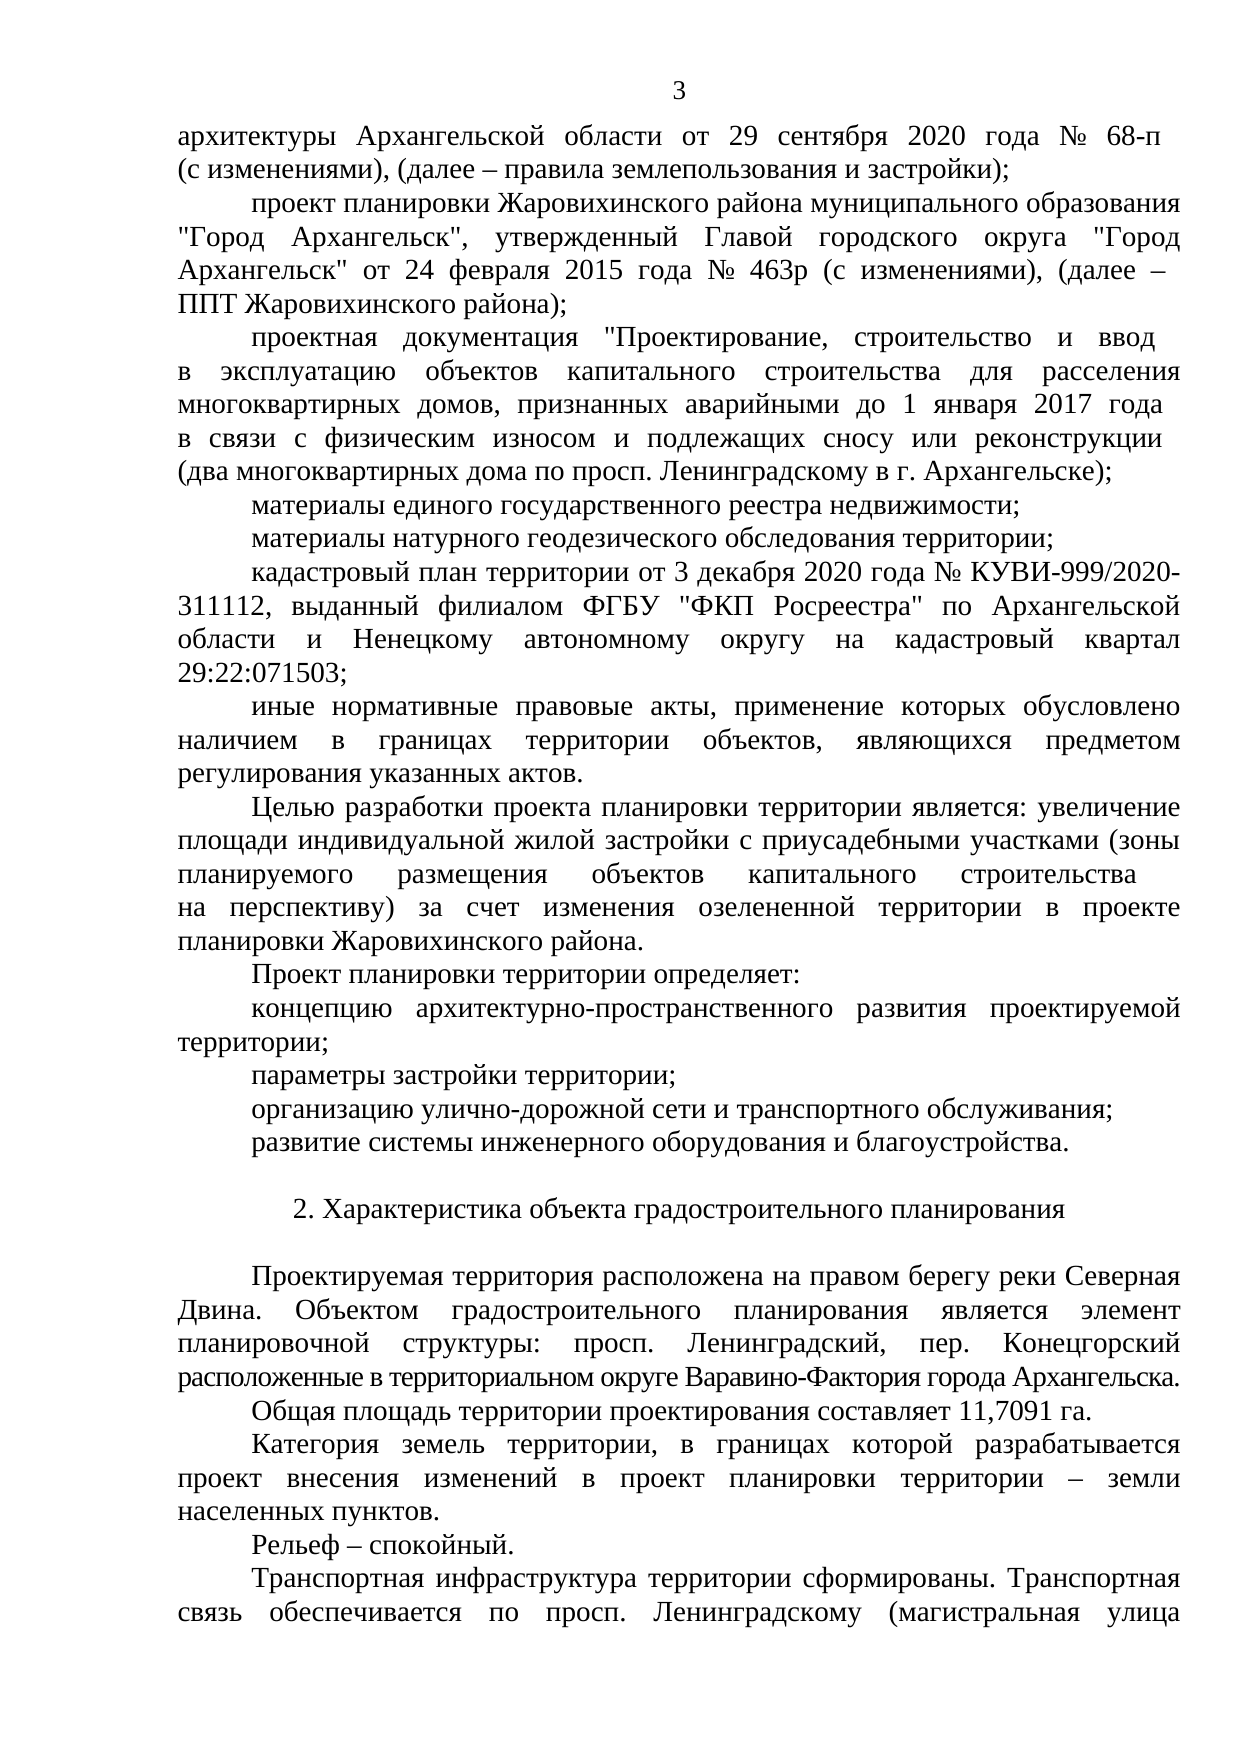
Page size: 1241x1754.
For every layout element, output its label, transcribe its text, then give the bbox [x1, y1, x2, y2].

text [177, 1560, 1181, 1627]
text Категория земель территории, в границах которой разрабатывается проект внесения изменений в проект планировки территории – земли населенных пунктов. [177, 1426, 1181, 1527]
text Проектируемая территория расположена на правом берегу реки Северная Двина. Объектом градостроительного планирования является элемент планировочной структуры: просп. Ленинградский, пер. Конецгорский расположенные в территориальном округе Варавино-Фактория города Архангельска. [177, 1258, 1181, 1393]
text развитие системы инженерного оборудования и благоустройства. [177, 1124, 1181, 1158]
text параметры застройки территории; [177, 1057, 1181, 1091]
text кадастровый план территории от 3 декабря 2020 года № КУВИ-999/2020-311112, выданный филиалом ФГБУ "ФКП Росреестра" по Архангельской области и Ненецкому автономному округу на кадастровый квартал 29:22:071503; [177, 554, 1181, 688]
text Рельеф – спокойный. [177, 1527, 1181, 1560]
text материалы натурного геодезического обследования территории; [177, 521, 1181, 554]
text проект планировки Жаровихинского района муниципального образования "Город Архангельск", утвержденный Главой городского округа "Город Архангельск" от 24 февраля 2015 года № 463р (с изменениями), (далее – ППТ Жаровихинского района); [177, 185, 1181, 319]
text материалы единого государственного реестра недвижимости; [177, 487, 1181, 521]
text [177, 118, 1181, 185]
text проектная документация "Проектирование, строительство и ввод в эксплуатацию объектов капитального строительства для расселения многоквартирных домов, признанных аварийными до 1 января 2017 года в связи с физическим износом и подлежащих сносу или реконструкции (два многоквартирных дома по просп. Ленинградскому в г. Архангельске); [177, 319, 1181, 487]
text Проект планировки территории определяет: [177, 957, 1181, 990]
text Целью разработки проекта планировки территории является: увеличение площади индивидуальной жилой застройки с приусадебными участками (зоны планируемого размещения объектов капитального строительства на перспективу) за счет изменения озелененной территории в проекте планировки Жаровихинского района. [177, 789, 1181, 957]
text концепцию архитектурно-пространственного развития проектируемой территории; [177, 990, 1181, 1057]
text иные нормативные правовые акты, применение которых обусловлено наличием в границах территории объектов, являющихся предметом регулирования указанных актов. [177, 688, 1181, 789]
text 2. Характеристика объекта градостроительного планирования [177, 1191, 1181, 1225]
text Общая площадь территории проектирования составляет 11,7091 га. [177, 1393, 1181, 1426]
text организацию улично-дорожной сети и транспортного обслуживания; [177, 1091, 1181, 1124]
